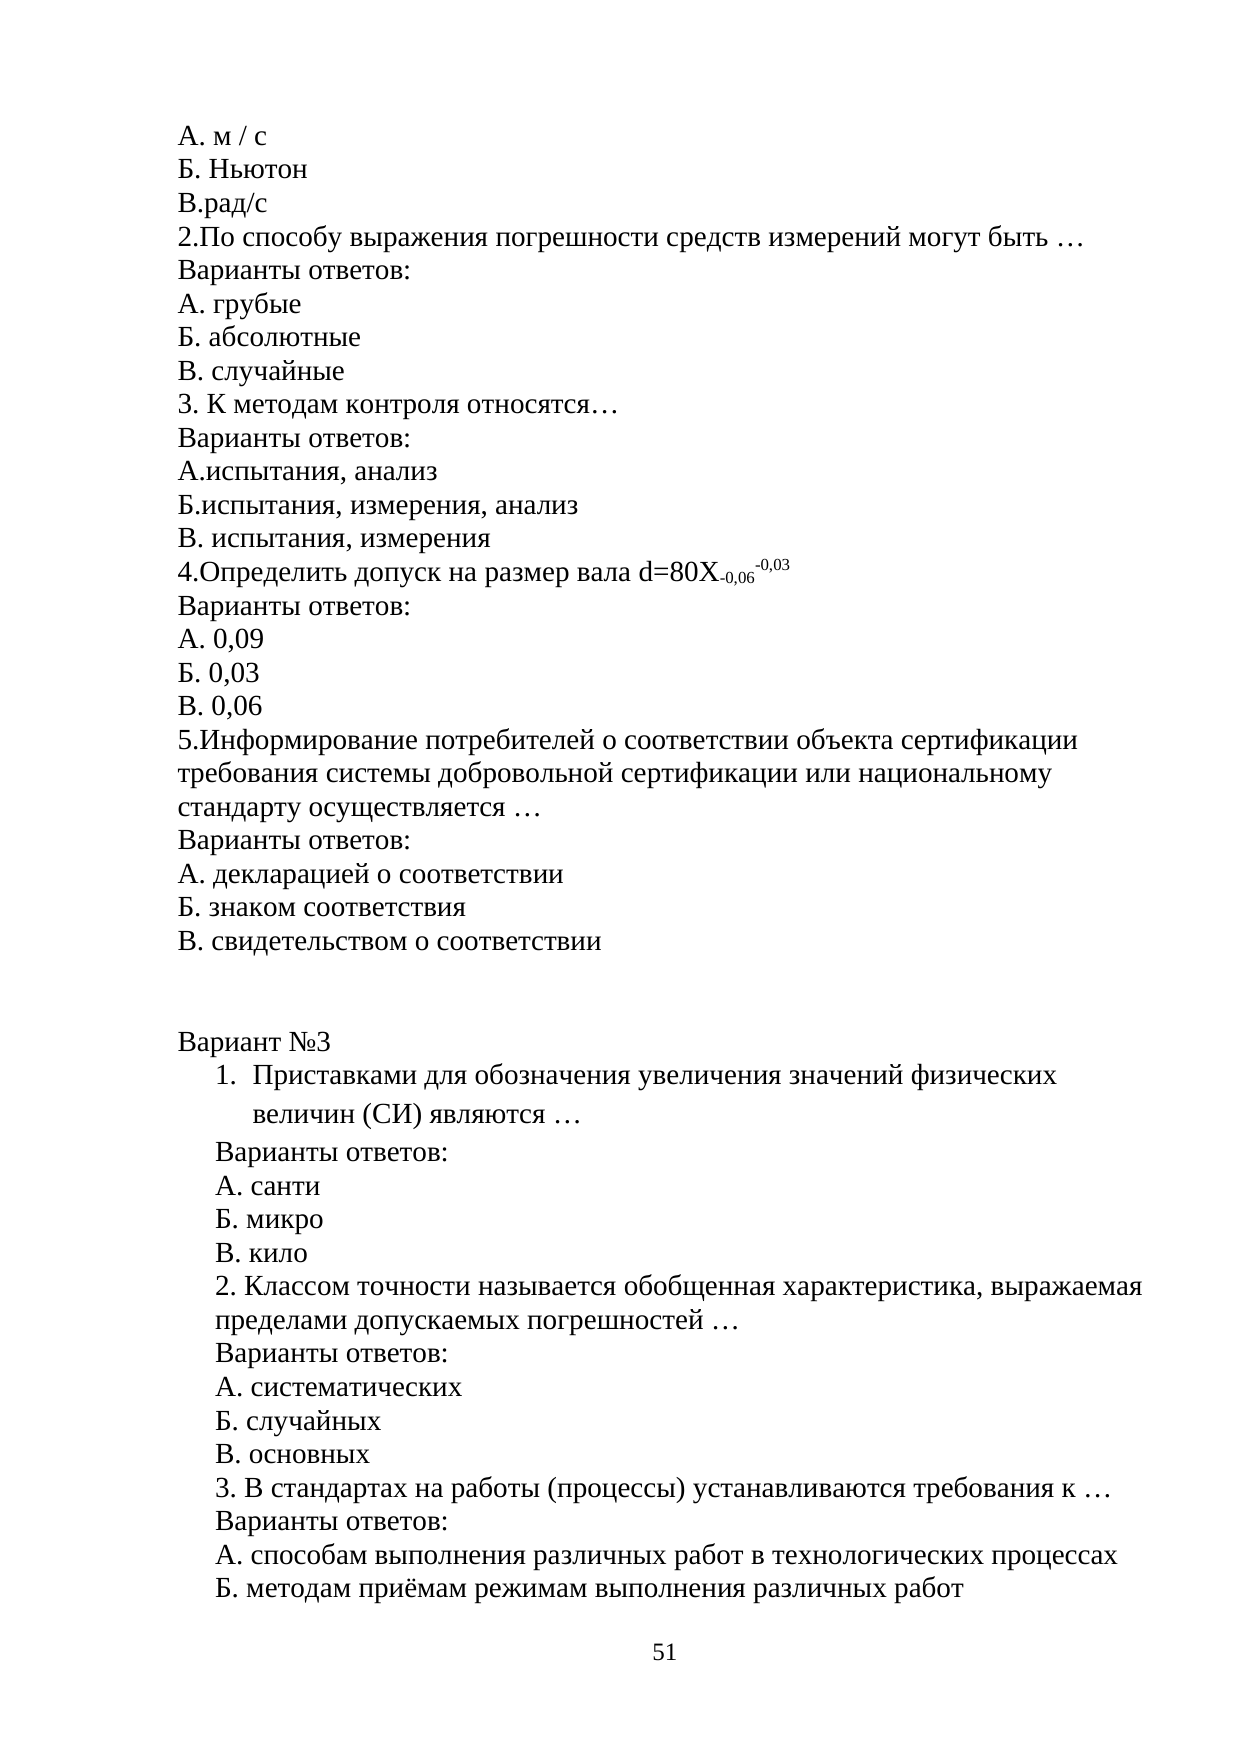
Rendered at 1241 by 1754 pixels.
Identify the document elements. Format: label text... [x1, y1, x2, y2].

text Варианты ответов: [177, 588, 1152, 621]
text А. систематических Б. случайных В. основных [215, 1369, 1152, 1470]
text Варианты ответов: [215, 1503, 1152, 1537]
text 3. В стандартах на работы (процессы) устанавливаются требования к … [215, 1470, 1152, 1503]
text 3. К методам контроля относятся… [177, 386, 1152, 420]
text А. 0,09 Б. 0,03 В. 0,06 [177, 621, 1152, 722]
text 4.Определить допуск на размер вала d=80Х-0,06-0,03 [177, 554, 1152, 588]
text 5.Информирование потребителей о соответствии объекта сертификации требования системы добровольной сертификации или национальному стандарту осуществляется … [177, 722, 1152, 822]
text Варианты ответов: [177, 822, 1152, 856]
text А.испытания, анализ Б.испытания, измерения, анализ В. испытания, измерения [177, 453, 1152, 554]
text Вариант №3 [177, 1024, 1152, 1057]
text А. декларацией о соответствии Б. знаком соответствия В. свидетельством о соответствии [177, 856, 1152, 957]
text Варианты ответов: [215, 1134, 1152, 1168]
text 2.По способу выражения погрешности средств измерений могут быть … [177, 219, 1152, 252]
text Варианты ответов: [177, 252, 1152, 286]
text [215, 1537, 1152, 1604]
text Варианты ответов: [215, 1336, 1152, 1369]
text 2. Классом точности называется обобщенная характеристика, выражаемая пределами допускаемых погрешностей … [215, 1268, 1152, 1336]
list Приставками для обозначения увеличения значений физических величин (СИ) являются … [215, 1057, 1152, 1129]
text Варианты ответов: [177, 420, 1152, 453]
text А. грубые Б. абсолютные В. случайные [177, 286, 1152, 386]
text А. м / c Б. Ньютон В.рад/с [177, 118, 1152, 219]
text А. санти Б. микро В. кило [215, 1168, 1152, 1268]
